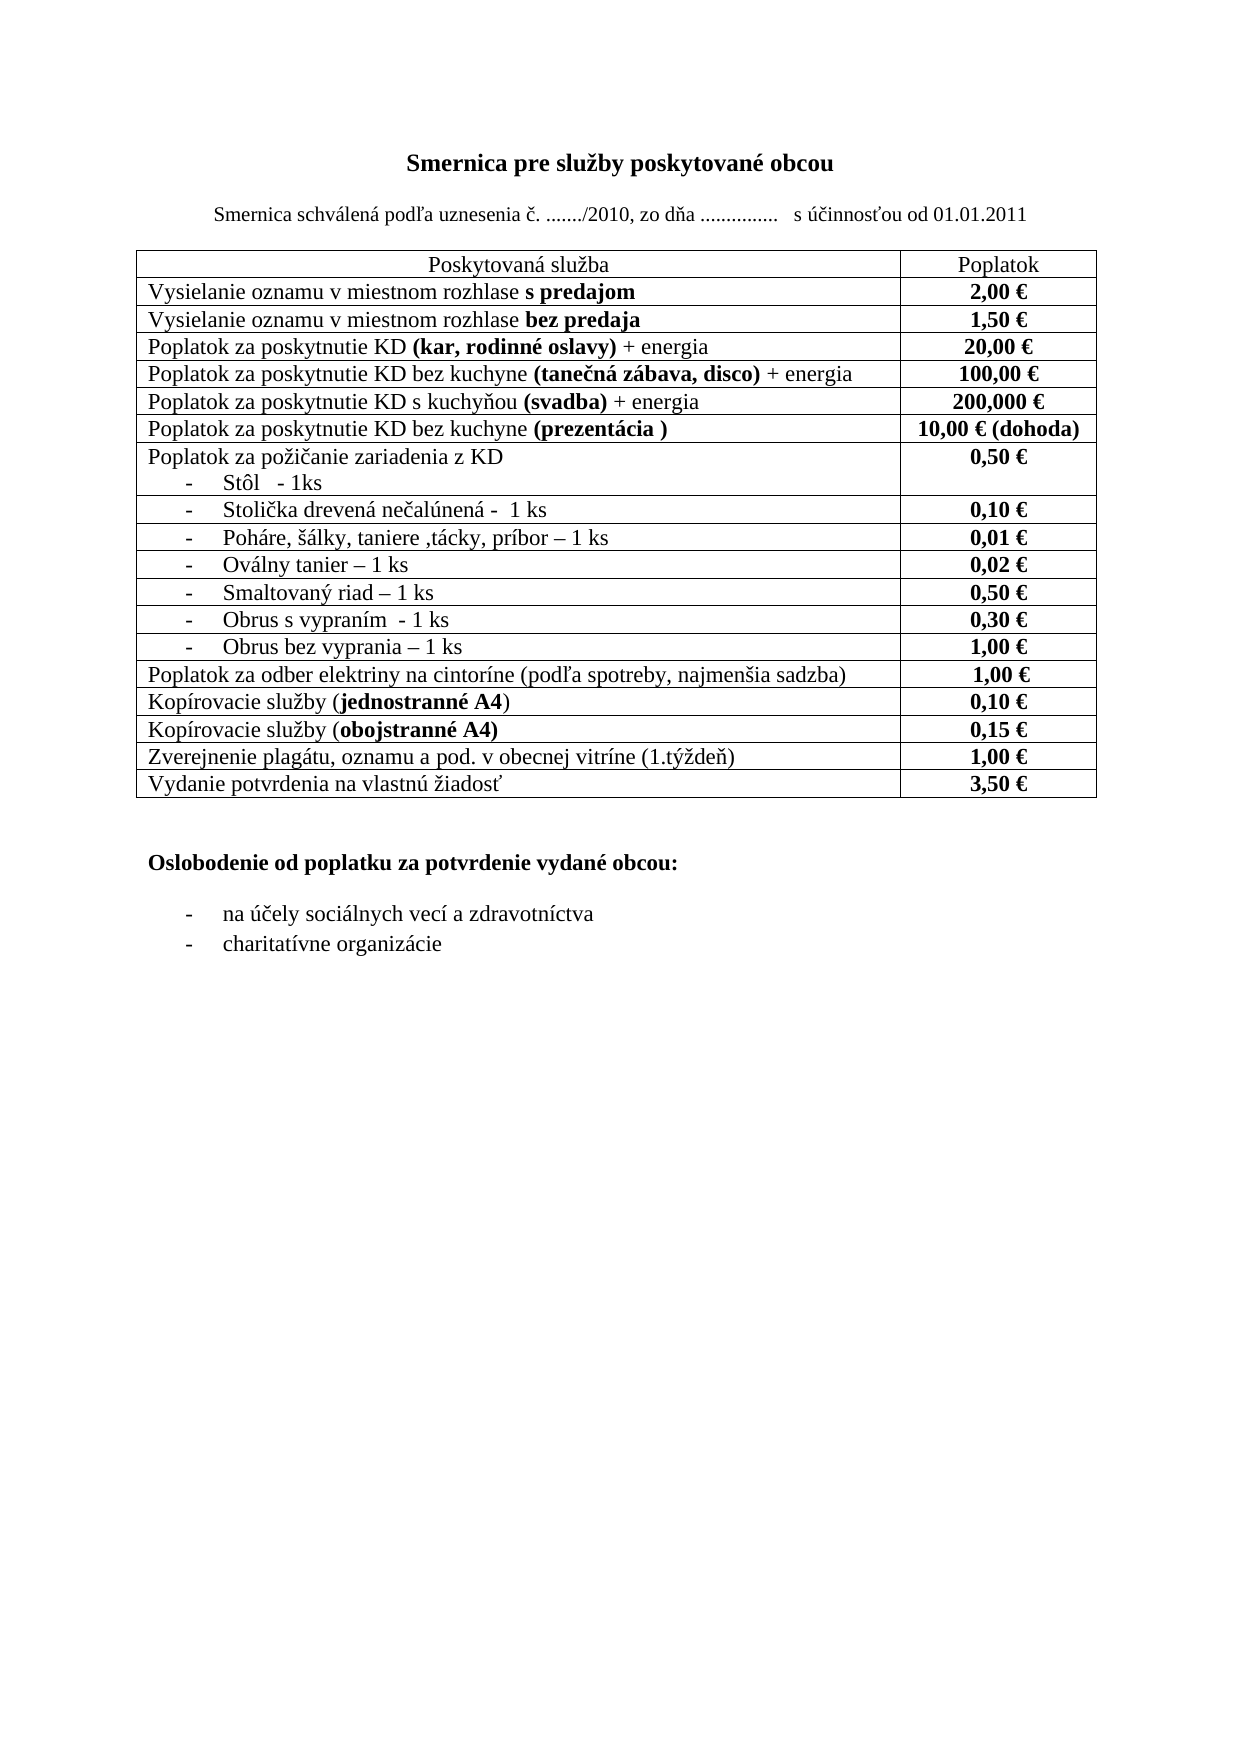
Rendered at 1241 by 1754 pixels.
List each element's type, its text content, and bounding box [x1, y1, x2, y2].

table_cell Poplatok za odber elektriny na cintoríne (podľa spotreby, najmenšia sadzba) [137, 661, 900, 687]
table_cell Poplatok za poskytnutie KD s kuchyňou (svadba) + energia [137, 388, 900, 414]
table_cell Poplatok za požičanie zariadenia z KD Stôl - 1ks [137, 443, 900, 495]
table_cell Poplatok za poskytnutie KD bez kuchyne (prezentácia ) [137, 415, 900, 442]
table_cell Vydanie potvrdenia na vlastnú žiadosť [137, 770, 900, 797]
table_cell Oválny tanier – 1 ks [137, 551, 900, 578]
table_cell Stolička drevená nečalúnená - 1 ks [137, 496, 900, 523]
table_cell 0,30 € [901, 606, 1096, 632]
table_cell 1,00 € [901, 634, 1096, 660]
table_cell 20,00 € [901, 333, 1096, 359]
table_cell 0,50 € [901, 443, 1096, 495]
table_cell Vysielanie oznamu v miestnom rozhlase bez predaja [137, 306, 900, 332]
text Smernica schválená podľa uznesenia č. ......./2010, zo dňa ............... s účinnosťou od 01.01.2011 [148, 201, 1093, 226]
table_cell 0,01 € [901, 524, 1096, 550]
table_cell 1,50 € [901, 306, 1096, 332]
table_cell Smaltovaný riad – 1 ks [137, 579, 900, 605]
table_cell 200,000 € [901, 388, 1096, 414]
table_cell 0,10 € [901, 688, 1096, 714]
table_cell Kopírovacie služby (obojstranné A4) [137, 716, 900, 742]
table_cell 2,00 € [901, 278, 1096, 305]
table_header Poplatok [901, 251, 1096, 277]
table_cell 1,00 € [901, 661, 1096, 687]
table_cell 0,15 € [901, 716, 1096, 742]
table_cell Poháre, šálky, taniere ,tácky, príbor – 1 ks [137, 524, 900, 550]
table_cell 0,50 € [901, 579, 1096, 605]
table_cell Obrus s vypraním - 1 ks [137, 606, 900, 632]
table_cell 100,00 € [901, 361, 1096, 387]
table_cell Zverejnenie plagátu, oznamu a pod. v obecnej vitríne (1.týždeň) [137, 743, 900, 769]
text Oslobodenie od poplatku za potvrdenie vydané obcou: [148, 849, 1093, 875]
table_cell Obrus bez vyprania – 1 ks [137, 634, 900, 660]
text Smernica pre služby poskytované obcou [148, 148, 1093, 176]
table_cell Poplatok za poskytnutie KD bez kuchyne (tanečná zábava, disco) + energia [137, 361, 900, 387]
table_cell 10,00 € (dohoda) [901, 415, 1096, 442]
list na účely sociálnych vecí a zdravotníctva [185, 900, 1093, 926]
table_cell Poplatok za poskytnutie KD (kar, rodinné oslavy) + energia [137, 333, 900, 359]
table_cell Vysielanie oznamu v miestnom rozhlase s predajom [137, 278, 900, 305]
table_cell 0,10 € [901, 496, 1096, 523]
table_cell 0,02 € [901, 551, 1096, 578]
table_header Poskytovaná služba [137, 251, 900, 277]
table_cell Kopírovacie služby (jednostranné A4) [137, 688, 900, 714]
list charitatívne organizácie [185, 930, 1093, 956]
table_cell 1,00 € [901, 743, 1096, 769]
table_cell 3,50 € [901, 770, 1096, 797]
